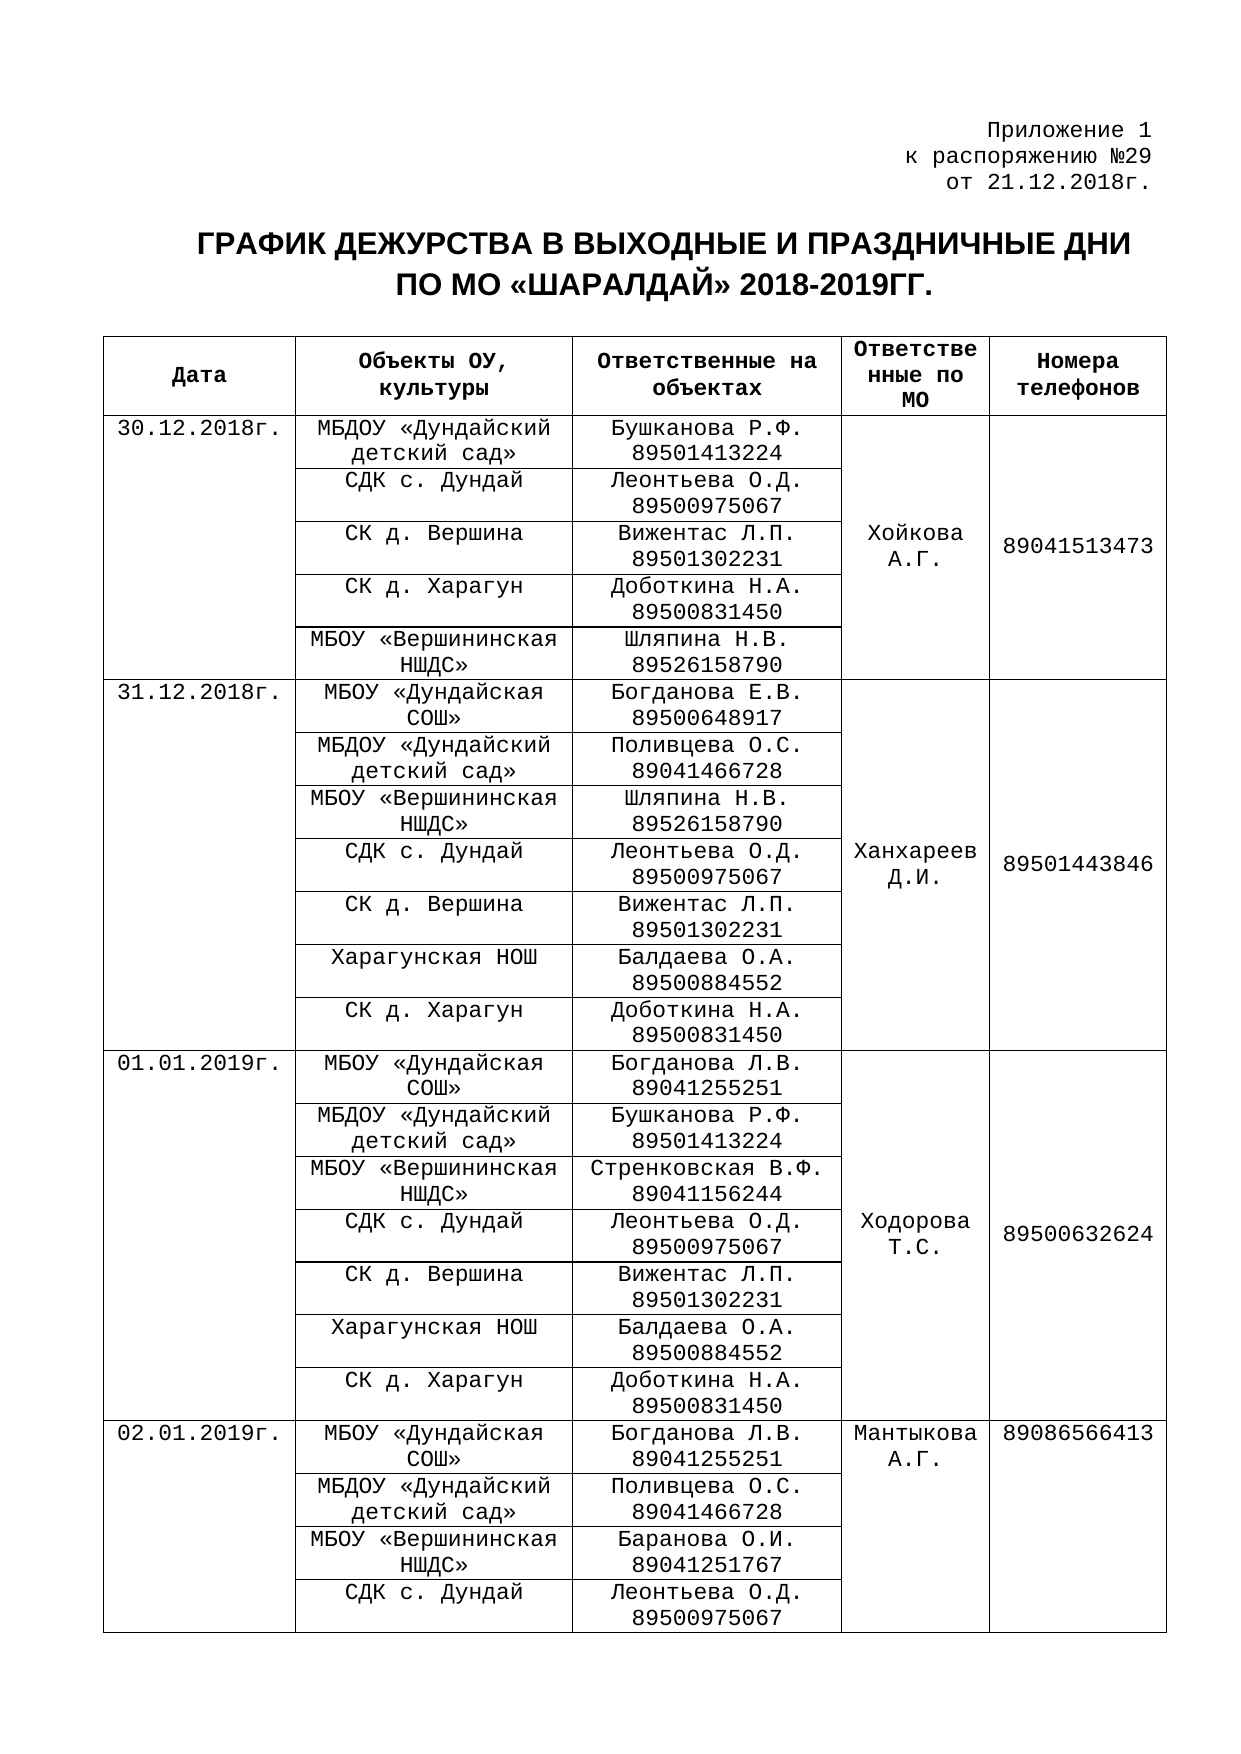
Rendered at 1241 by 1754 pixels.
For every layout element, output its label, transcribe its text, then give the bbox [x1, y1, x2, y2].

table_cell Хойкова А.Г. [842, 416, 989, 679]
table_cell Ханхареев Д.И. [842, 680, 989, 1050]
table_cell 89501443846 [990, 680, 1166, 1050]
text ГРАФИК ДЕЖУРСТВА В ВЫХОДНЫЕ И ПРАЗДНИЧНЫЕ ДНИ ПО МО «ШАРАЛДАЙ» 2018-2019ГГ. [177, 225, 1152, 302]
table_cell МБДОУ «Дундайский детский сад» [296, 1104, 572, 1156]
table_cell СДК с. Дундай [296, 1580, 572, 1632]
text Приложение 1 [177, 118, 1152, 144]
table_cell 31.12.2018г. [104, 680, 295, 1050]
table_cell Шляпина Н.В. 89526158790 [573, 628, 841, 679]
table_cell 02.01.2019г. [104, 1421, 295, 1632]
table_cell Доботкина Н.А. 89500831450 [573, 1368, 841, 1420]
table_cell Шляпина Н.В. 89526158790 [573, 786, 841, 838]
table_cell Балдаева О.А. 89500884552 [573, 945, 841, 997]
table_cell Стренковская В.Ф. 89041156244 [573, 1157, 841, 1208]
table_cell Бушканова Р.Ф. 89501413224 [573, 1104, 841, 1156]
table_cell МБДОУ «Дундайский детский сад» [296, 416, 572, 468]
table_header Ответственные на объектах [573, 337, 841, 415]
table_cell Мантыкова А.Г. [842, 1421, 989, 1632]
table_cell Доботкина Н.А. 89500831450 [573, 998, 841, 1050]
table_header Дата [104, 337, 295, 415]
table_cell СК д. Вершина [296, 892, 572, 944]
table_cell Леонтьева О.Д. 89500975067 [573, 469, 841, 521]
table_cell Леонтьева О.Д. 89500975067 [573, 839, 841, 891]
table_cell СДК с. Дундай [296, 839, 572, 891]
text к распоряжению №29 [177, 144, 1152, 170]
table_cell СК д. Вершина [296, 522, 572, 573]
text от 21.12.2018г. [177, 170, 1152, 196]
table_cell Богданова Л.В. 89041255251 [573, 1051, 841, 1103]
table_cell Поливцева О.С. 89041466728 [573, 733, 841, 785]
table_cell Поливцева О.С. 89041466728 [573, 1474, 841, 1526]
table_cell Ходорова Т.С. [842, 1051, 989, 1420]
table_cell Вижентас Л.П. 89501302231 [573, 892, 841, 944]
table_cell 89500632624 [990, 1051, 1166, 1420]
table_cell Леонтьева О.Д. 89500975067 [573, 1580, 841, 1632]
table_cell Харагунская НОШ [296, 945, 572, 997]
table_cell МБОУ «Вершининская НШДС» [296, 628, 572, 679]
table_cell МБДОУ «Дундайский детский сад» [296, 1474, 572, 1526]
table_cell Вижентас Л.П. 89501302231 [573, 522, 841, 573]
table_cell Харагунская НОШ [296, 1315, 572, 1367]
table_cell СДК с. Дундай [296, 1210, 572, 1261]
table_cell МБОУ «Дундайская СОШ» [296, 680, 572, 732]
table_header Номера телефонов [990, 337, 1166, 415]
table_cell 89086566413 [990, 1421, 1166, 1632]
table_cell МБОУ «Дундайская СОШ» [296, 1051, 572, 1103]
table_header Объекты ОУ, культуры [296, 337, 572, 415]
table_cell МБДОУ «Дундайский детский сад» [296, 733, 572, 785]
table_cell Баранова О.И. 89041251767 [573, 1527, 841, 1579]
table_header Ответственные по МО [842, 337, 989, 415]
table_cell СК д. Харагун [296, 998, 572, 1050]
table_cell СДК с. Дундай [296, 469, 572, 521]
table_cell СК д. Харагун [296, 1368, 572, 1420]
table_cell Бушканова Р.Ф. 89501413224 [573, 416, 841, 468]
table_cell МБОУ «Вершининская НШДС» [296, 786, 572, 838]
table_cell МБОУ «Вершининская НШДС» [296, 1157, 572, 1208]
table_cell МБОУ «Дундайская СОШ» [296, 1421, 572, 1473]
table_cell Богданова Л.В. 89041255251 [573, 1421, 841, 1473]
table_cell 30.12.2018г. [104, 416, 295, 679]
table_cell Вижентас Л.П. 89501302231 [573, 1263, 841, 1314]
table_cell Богданова Е.В. 89500648917 [573, 680, 841, 732]
table_cell 01.01.2019г. [104, 1051, 295, 1420]
table_cell Леонтьева О.Д. 89500975067 [573, 1210, 841, 1261]
table_cell СК д. Харагун [296, 575, 572, 626]
table_cell СК д. Вершина [296, 1263, 572, 1314]
table_cell Балдаева О.А. 89500884552 [573, 1315, 841, 1367]
table_cell Доботкина Н.А. 89500831450 [573, 575, 841, 626]
table_cell 89041513473 [990, 416, 1166, 679]
table_cell МБОУ «Вершининская НШДС» [296, 1527, 572, 1579]
